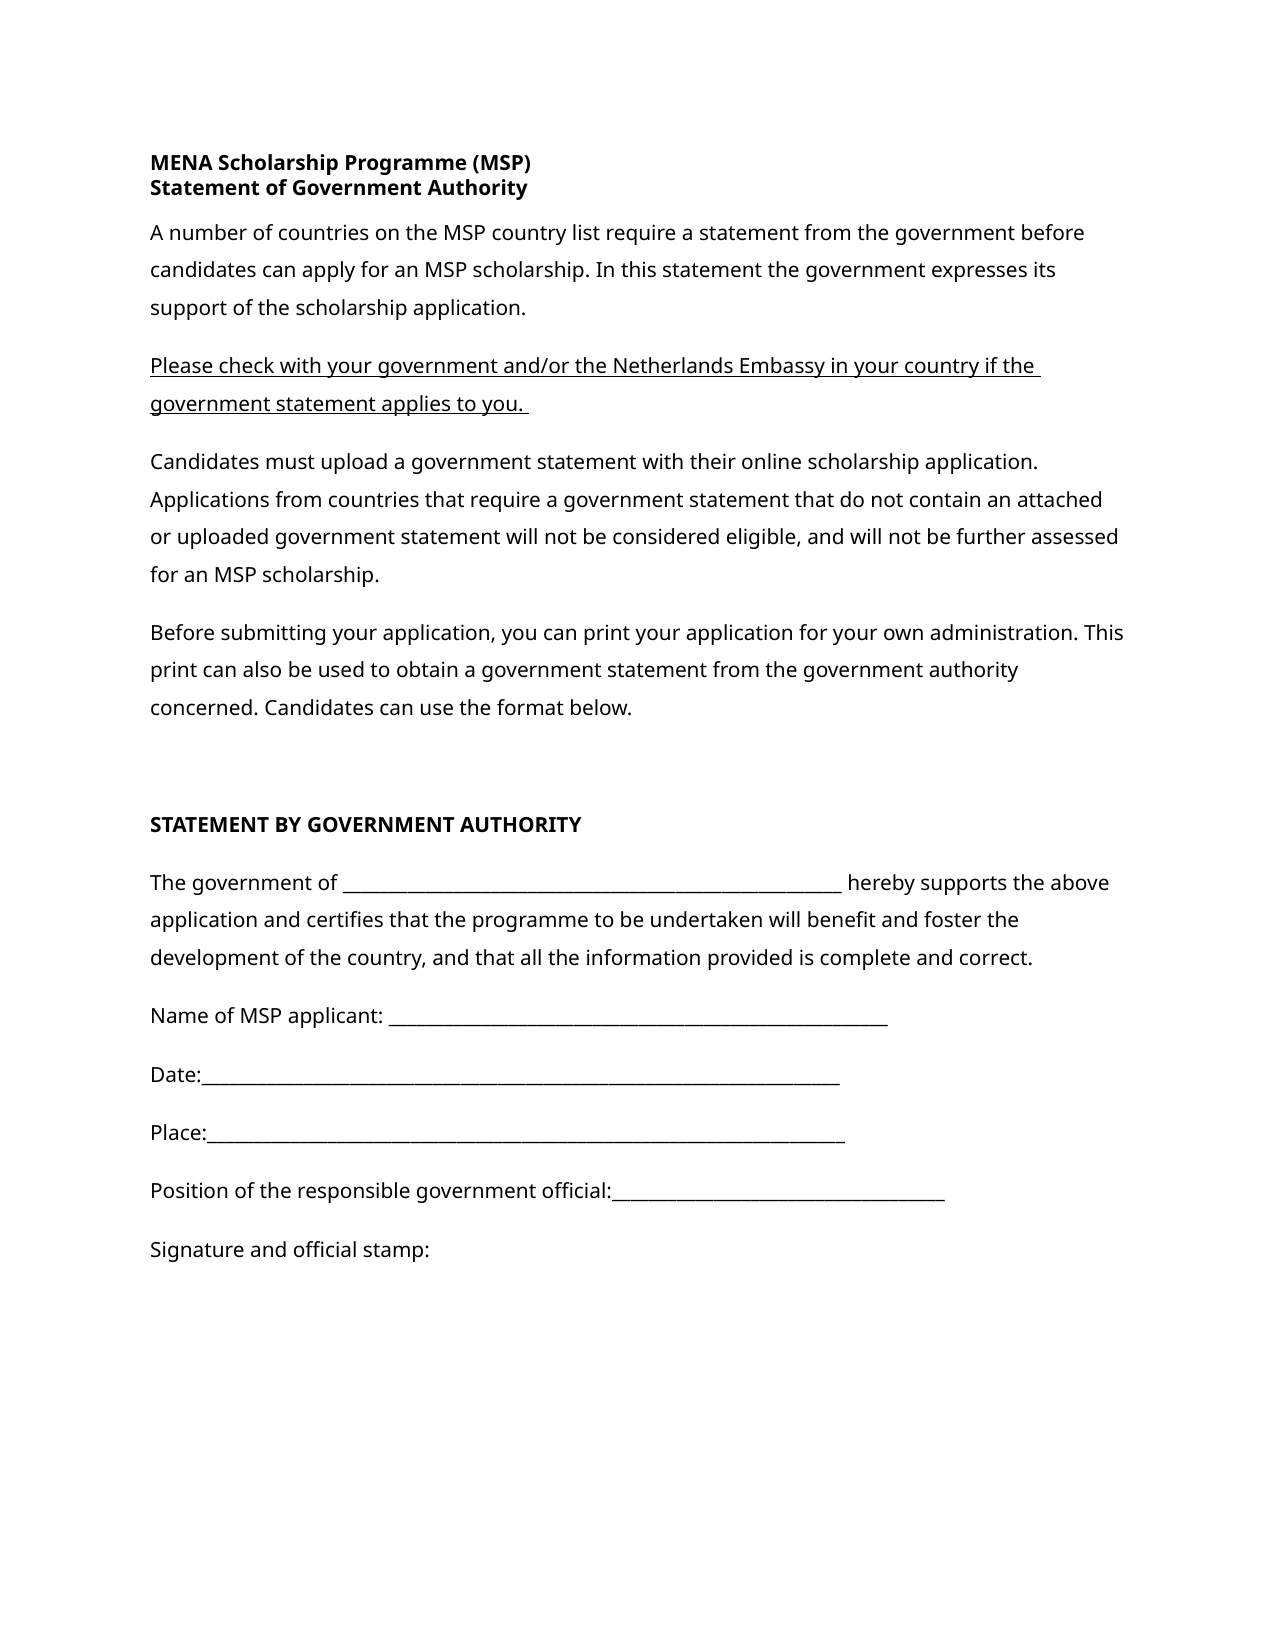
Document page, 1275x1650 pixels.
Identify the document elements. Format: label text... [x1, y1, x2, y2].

text Statement of Government Authority [150, 175, 1125, 200]
text Before submitting your application, you can print your application for your own administration. This print can also be used to obtain a government statement from the government authority concerned. Candidates can use the format below. [150, 610, 1125, 723]
text Position of the responsible government official:____________________________________ [150, 1169, 1125, 1206]
text Candidates must upload a government statement with their online scholarship application. Applications from countries that require a government statement that do not contain an attached or uploaded government statement will not be considered eligible, and will not be further assessed for an MSP scholarship. [150, 439, 1125, 589]
text STATEMENT BY GOVERNMENT AUTHORITY [150, 802, 1125, 839]
text MENA Scholarship Programme (MSP) [150, 150, 1125, 175]
text Name of MSP applicant: ______________________________________________________ [150, 994, 1125, 1031]
text The government of ______________________________________________________ hereby supports the above application and certifies that the programme to be undertaken will benefit and foster the development of the country, and that all the information provided is complete and correct. [150, 860, 1125, 973]
text Signature and official stamp: [150, 1227, 1125, 1264]
text Place:_____________________________________________________________________ [150, 1110, 1125, 1148]
text Date:_____________________________________________________________________ [150, 1052, 1125, 1089]
text A number of countries on the MSP country list require a statement from the government before candidates can apply for an MSP scholarship. In this statement the government expresses its support of the scholarship application. [150, 210, 1125, 323]
text Please check with your government and/or the Netherlands Embassy in your country if the government statement applies to you. [150, 344, 1125, 419]
